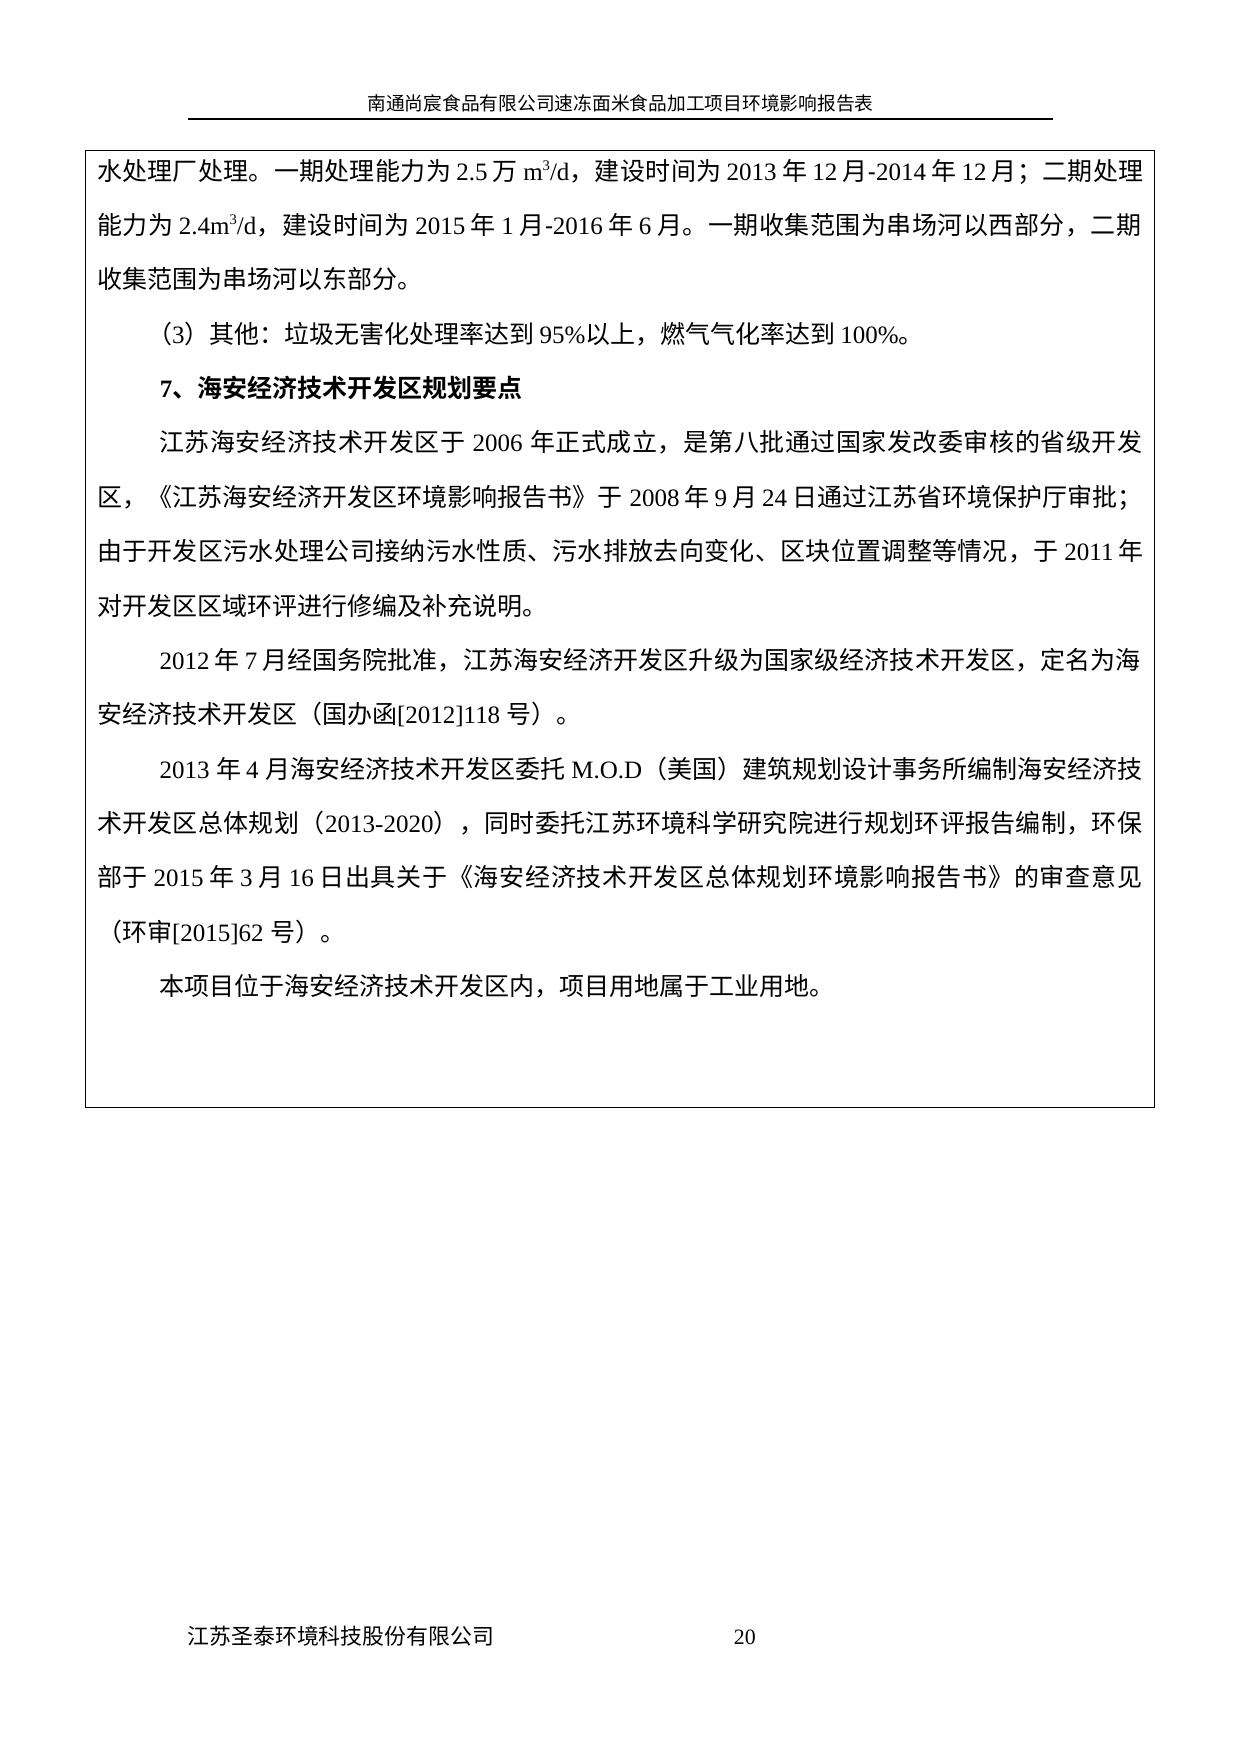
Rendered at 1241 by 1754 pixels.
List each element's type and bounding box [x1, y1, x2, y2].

table_cell [86, 151, 1154, 1107]
